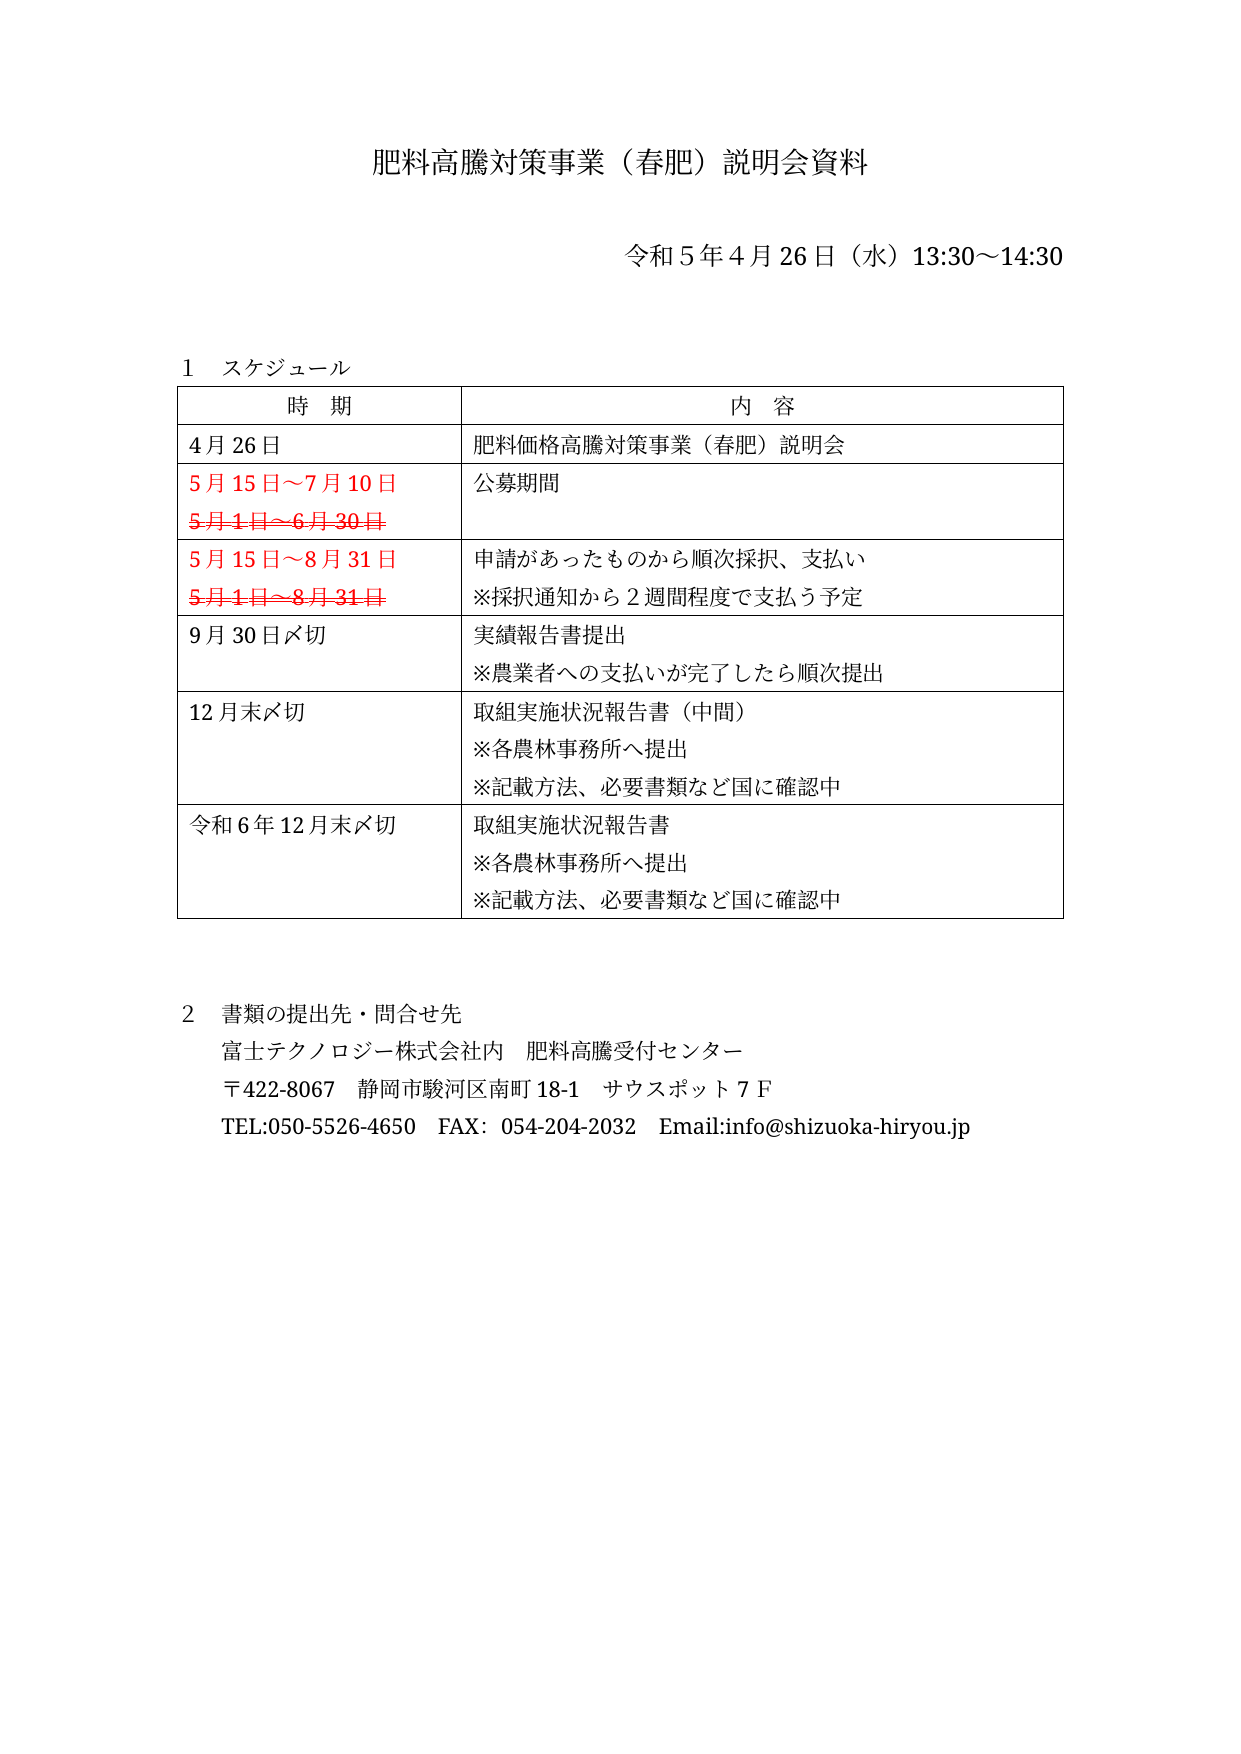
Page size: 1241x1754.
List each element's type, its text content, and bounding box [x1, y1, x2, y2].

table_cell 12月末〆切 [178, 692, 461, 804]
table_cell 肥料価格高騰対策事業（春肥）説明会 [462, 425, 1063, 463]
table_header 時 期 [178, 387, 461, 424]
table_cell 実績報告書提出 ※農業者への支払いが完了したら順次提出 [462, 616, 1063, 691]
text TEL:050-5526-4650 FAX：054-204-2032 Email:info@shizuoka-hiryou.jp [177, 1106, 1063, 1144]
table_cell 9月30日〆切 [178, 616, 461, 691]
table_cell 取組実施状況報告書（中間） ※各農林事務所へ提出 ※記載方法、必要書類など国に確認中 [462, 692, 1063, 804]
table_cell 公募期間 [462, 464, 1063, 539]
table_cell 5月15日～7月10日 5月1日～6月30日 [178, 464, 461, 539]
text 肥料高騰対策事業（春肥）説明会資料 [177, 123, 1063, 198]
text ２ 書類の提出先・問合せ先 [177, 994, 1063, 1031]
table_cell 4月26日 [178, 425, 461, 463]
text 令和５年４月26日（水）13:30～14:30 [177, 236, 1063, 273]
text １ スケジュール [177, 348, 1063, 386]
table_cell 令和6年12月末〆切 [178, 805, 461, 918]
table_cell 申請があったものから順次採択、支払い ※採択通知から２週間程度で支払う予定 [462, 540, 1063, 615]
text 〒422-8067 静岡市駿河区南町18-1 サウスポット7Ｆ [177, 1069, 1063, 1106]
table_header 内 容 [462, 387, 1063, 424]
table_cell 取組実施状況報告書 ※各農林事務所へ提出 ※記載方法、必要書類など国に確認中 [462, 805, 1063, 918]
table_cell 5月15日～8月31日 5月1日～8月31日 [178, 540, 461, 615]
text 富士テクノロジー株式会社内 肥料高騰受付センター [177, 1031, 1063, 1069]
